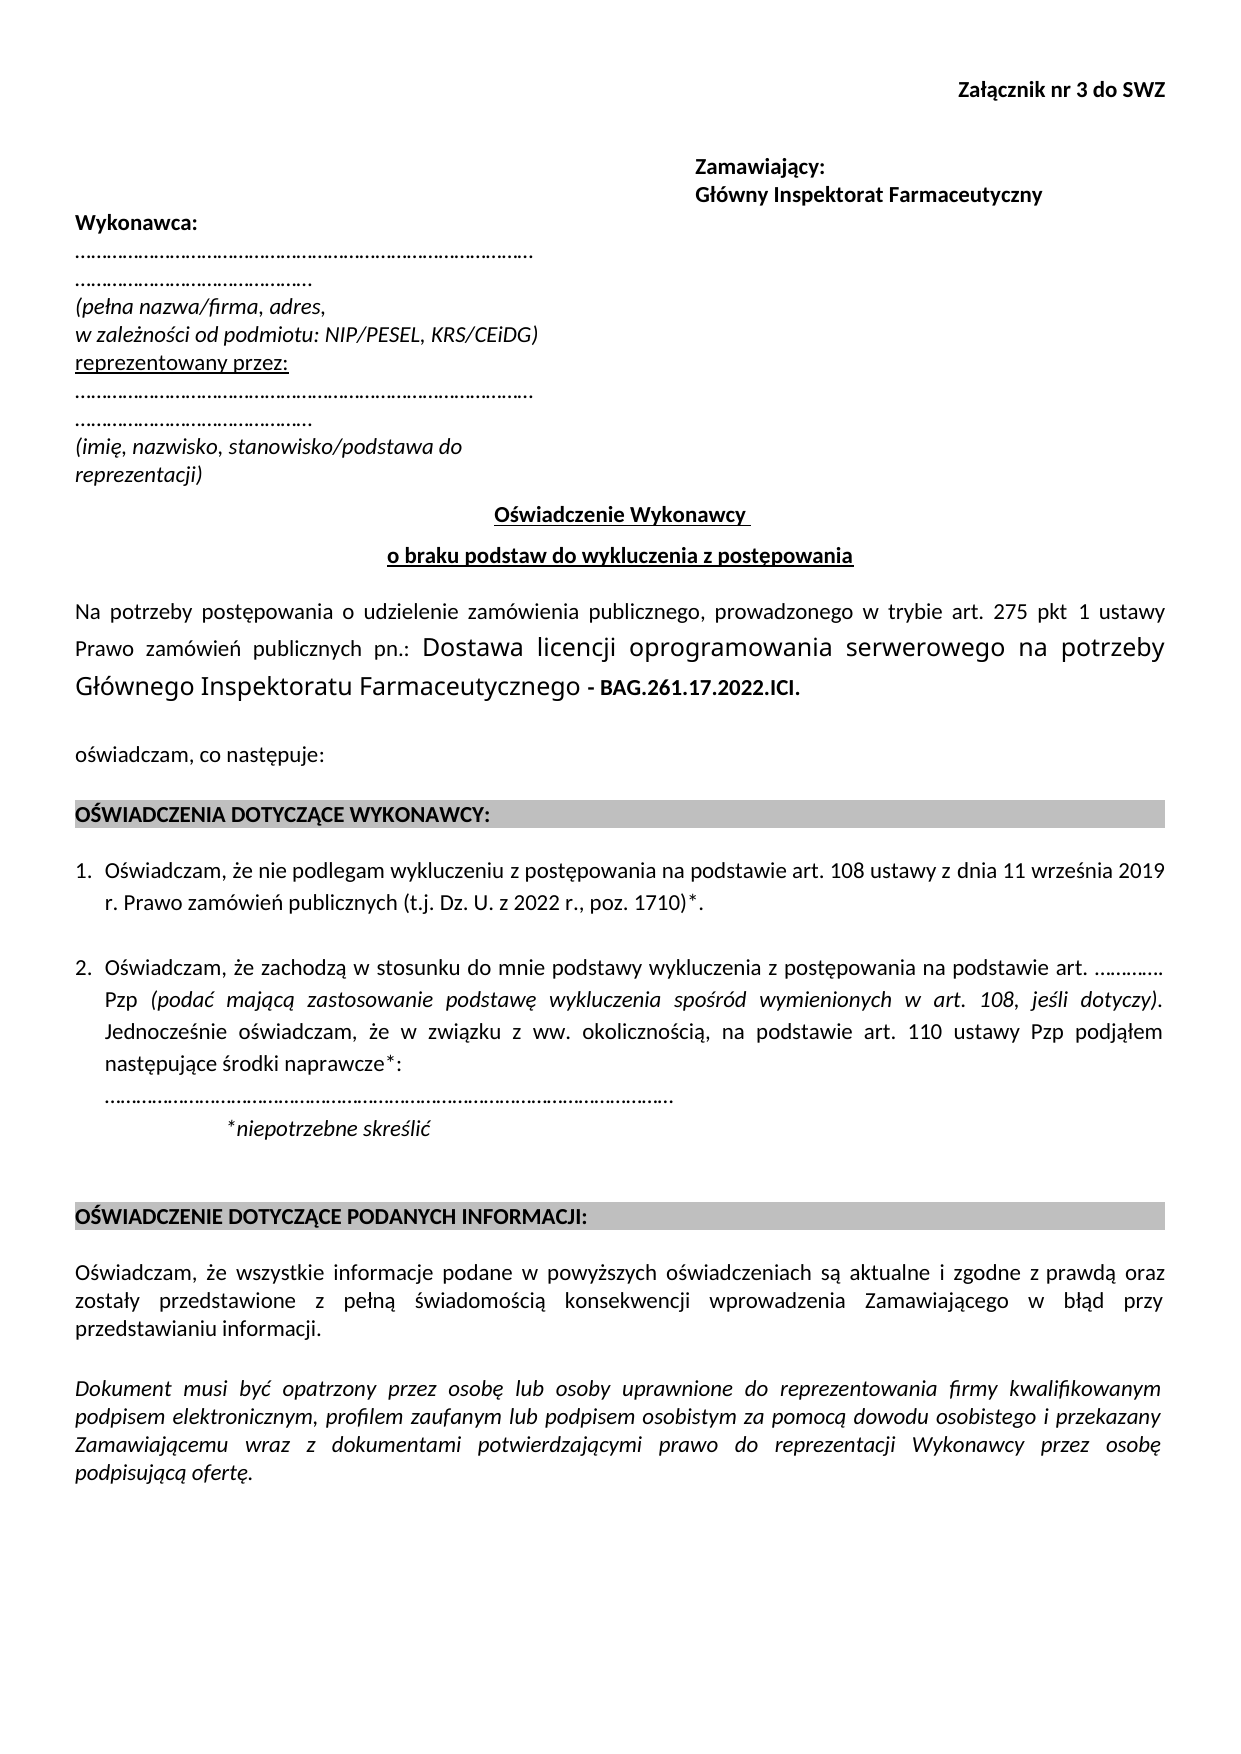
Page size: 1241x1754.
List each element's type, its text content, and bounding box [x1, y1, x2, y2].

text ……………………………………………………………………………………………… [104, 1081, 1165, 1109]
text Wykonawca: [75, 208, 1165, 236]
text OŚWIADCZENIE DOTYCZĄCE PODANYCH INFORMACJI: [75, 1202, 1165, 1230]
text o braku podstaw do wykluczenia z postępowania [75, 541, 1165, 569]
text Główny Inspektorat Farmaceutyczny [695, 180, 1165, 208]
list *niepotrzebne skreślić [225, 1114, 1165, 1142]
text …………………………………………………………………………………………………………………… [75, 236, 545, 292]
list Oświadczam, że nie podlegam wykluczeniu z postępowania na podstawie art. 108 ustawy z dnia 11 września 2019 r. Prawo zamówień publicznych (t.j. Dz. U. z 2022 r., poz. 1710)*. [75, 856, 1165, 916]
text reprezentowany przez: [75, 348, 1165, 376]
list Oświadczam, że zachodzą w stosunku do mnie podstawy wykluczenia z postępowania na podstawie art. …………. Pzp (podać mającą zastosowanie podstawę wykluczenia spośród wymienionych w art. 108, jeśli dotyczy). Jednocześnie oświadczam, że w związku z ww. okolicznością, na podstawie art. 110 ustawy Pzp podjąłem następujące środki naprawcze*: [75, 953, 1165, 1077]
text Dokument musi być opatrzony przez osobę lub osoby uprawnione do reprezentowania firmy kwalifikowanym podpisem elektronicznym, profilem zaufanym lub podpisem osobistym za pomocą dowodu osobistego i przekazany Zamawiającemu wraz z dokumentami potwierdzającymi prawo do reprezentacji Wykonawcy przez osobę podpisującą ofertę. [75, 1374, 1165, 1486]
text Oświadczam, że wszystkie informacje podane w powyższych oświadczeniach są aktualne i zgodne z prawdą oraz zostały przedstawione z pełną świadomością konsekwencji wprowadzenia Zamawiającego w błąd przy przedstawianiu informacji. [75, 1258, 1165, 1342]
text Na potrzeby postępowania o udzielenie zamówienia publicznego, prowadzonego w trybie art. 275 pkt 1 ustawy Prawo zamówień publicznych pn.: - BAG.261.17.2022.ICI. [75, 597, 1165, 703]
text (pełna nazwa/firma, adres, w zależności od podmiotu: NIP/PESEL, KRS/CEiDG) [75, 292, 545, 348]
text OŚWIADCZENIA DOTYCZĄCE WYKONAWCY: [75, 800, 1165, 828]
text …………………………………………………………………………………………………………………… [75, 376, 545, 432]
text Załącznik nr 3 do SWZ [75, 75, 1165, 103]
text (imię, nazwisko, stanowisko/podstawa do reprezentacji) [75, 432, 545, 488]
text Zamawiający: [621, 152, 1165, 180]
text oświadczam, co następuje: [75, 740, 1165, 768]
text Oświadczenie Wykonawcy [75, 501, 1165, 529]
